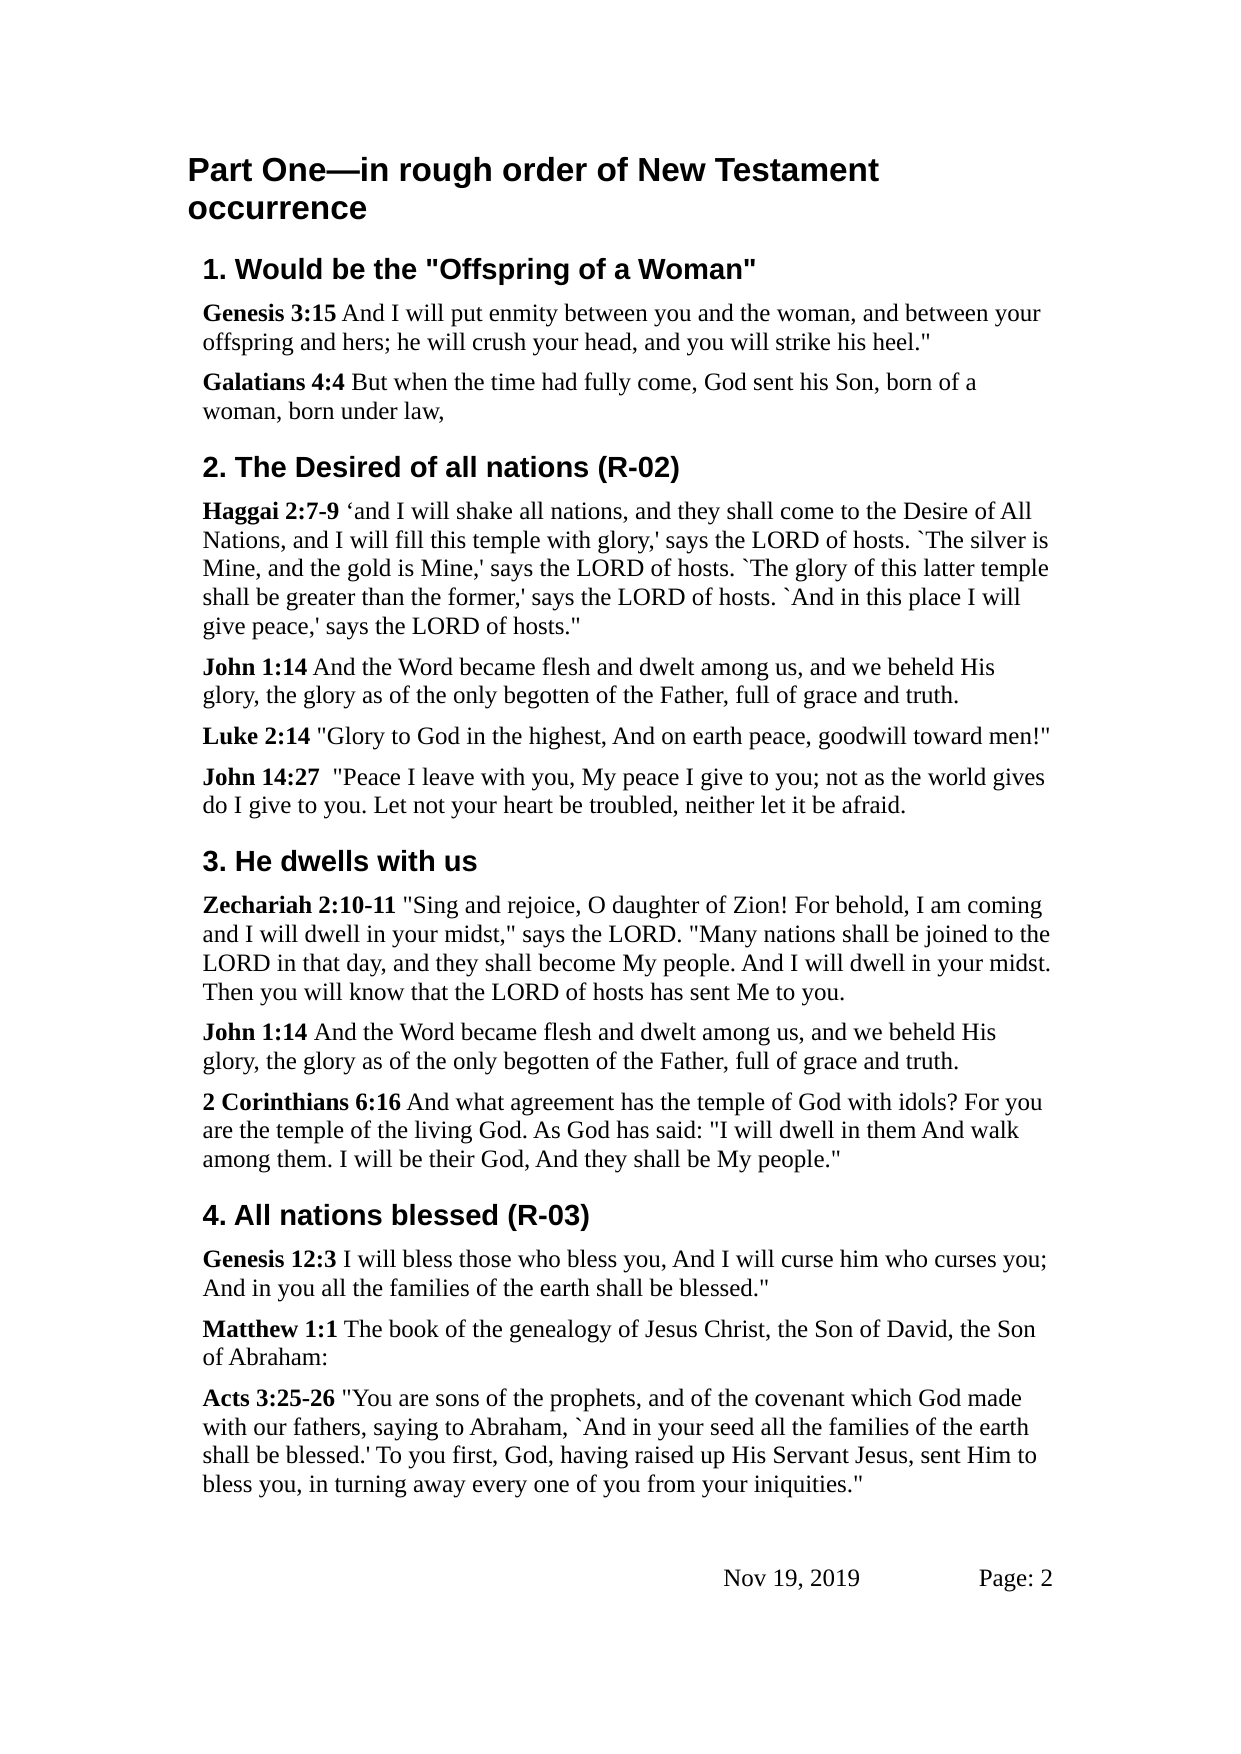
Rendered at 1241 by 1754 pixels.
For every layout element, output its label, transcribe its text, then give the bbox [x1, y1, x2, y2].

text Galatians 4:4 But when the time had fully come, God sent his Son, born of a woman, born under law, [202, 367, 1053, 425]
text Matthew 1:1 The book of the genealogy of Jesus Christ, the Son of David, the Son of Abraham: [202, 1314, 1053, 1371]
text Luke 2:14 "Glory to God in the highest, And on earth peace, goodwill toward men!" [202, 721, 1053, 750]
subtitle 3. He dwells with us [202, 844, 1053, 878]
subtitle 4. All nations blessed (R-03) [202, 1198, 1053, 1232]
subtitle 1. Would be the "Offspring of a Woman" [202, 252, 1053, 285]
text Acts 3:25-26 "You are sons of the prophets, and of the covenant which God made with our fathers, saying to Abraham, `And in your seed all the families of the earth shall be blessed.' To you first, God, having raised up His Servant Jesus, sent Him to bless you, in turning away every one of you from your iniquities." [202, 1383, 1053, 1498]
subtitle Part One—in rough order of New Testament occurrence [187, 150, 1053, 227]
text 2 Corinthians 6:16 And what agreement has the temple of God with idols? For you are the temple of the living God. As God has said: "I will dwell in them And walk among them. I will be their God, And they shall be My people." [202, 1087, 1053, 1173]
text John 14:27 "Peace I leave with you, My peace I give to you; not as the world gives do I give to you. Let not your heart be troubled, neither let it be afraid. [202, 762, 1053, 819]
text Haggai 2:7-9 ‘and I will shake all nations, and they shall come to the Desire of All Nations, and I will fill this temple with glory,' says the LORD of hosts. `The silver is Mine, and the gold is Mine,' says the LORD of hosts. `The glory of this latter temple shall be greater than the former,' says the LORD of hosts. `And in this place I will give peace,' says the LORD of hosts." [202, 496, 1053, 640]
text Genesis 12:3 I will bless those who bless you, And I will curse him who curses you; And in you all the families of the earth shall be blessed." [202, 1244, 1053, 1302]
subtitle 2. The Desired of all nations (R-02) [202, 450, 1053, 483]
text Genesis 3:15 And I will put enmity between you and the woman, and between your offspring and hers; he will crush your head, and you will strike his heel." [202, 298, 1053, 355]
text John 1:14 And the Word became flesh and dwelt among us, and we beheld His glory, the glory as of the only begotten of the Father, full of grace and truth. [202, 1017, 1053, 1075]
text John 1:14 And the Word became flesh and dwelt among us, and we beheld His glory, the glory as of the only begotten of the Father, full of grace and truth. [202, 652, 1053, 709]
text Zechariah 2:10-11 "Sing and rejoice, O daughter of Zion! For behold, I am coming and I will dwell in your midst," says the LORD. "Many nations shall be joined to the LORD in that day, and they shall become My people. And I will dwell in your midst. Then you will know that the LORD of hosts has sent Me to you. [202, 890, 1053, 1005]
